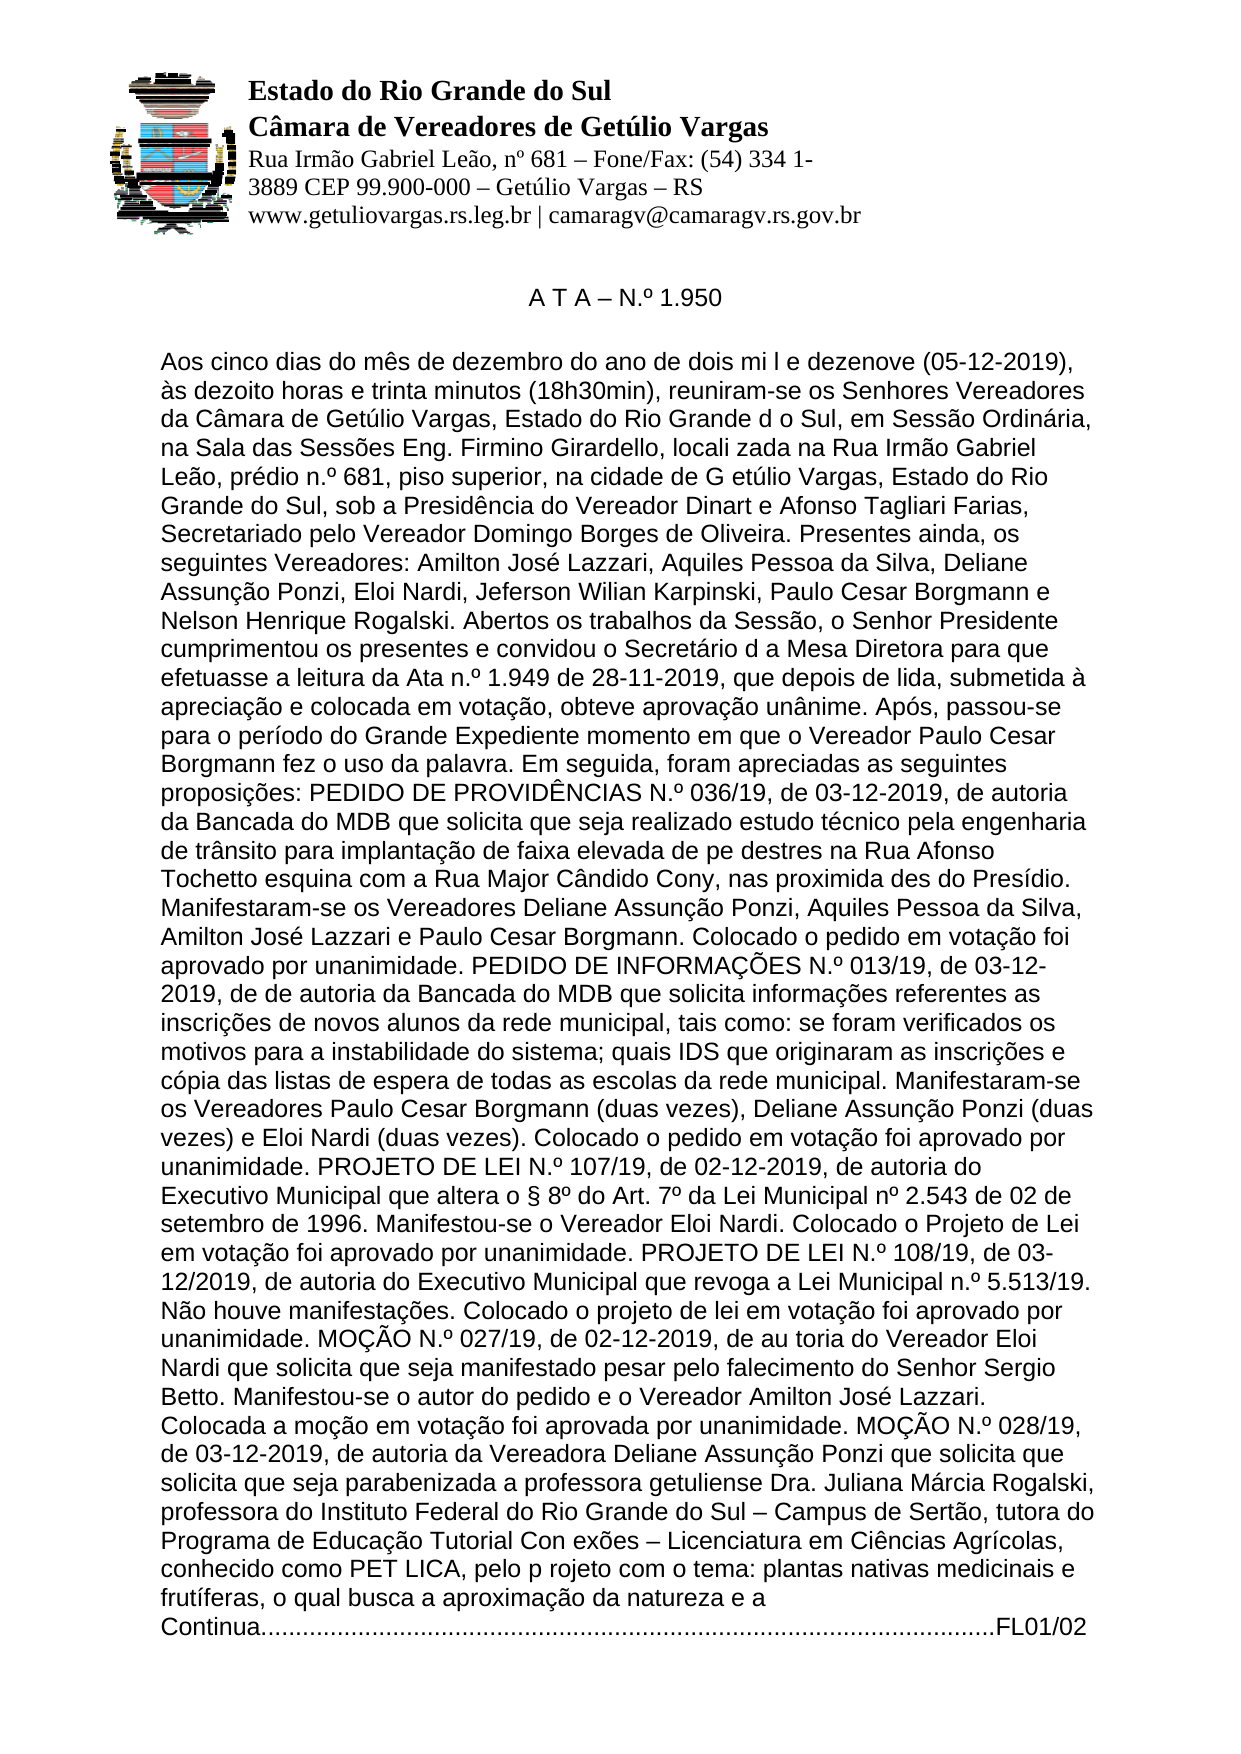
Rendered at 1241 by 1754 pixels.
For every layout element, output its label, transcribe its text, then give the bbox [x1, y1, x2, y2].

text Aos cinco dias do mês de dezembro do ano de dois mi l e dezenove (05-12-2019), às dezoito horas e trinta minutos (18h30min), reuniram-se os Senhores Vereadores da Câmara de Getúlio Vargas, Estado do Rio Grande d o Sul, em Sessão Ordinária, na Sala das Sessões Eng. Firmino Girardello, locali zada na Rua Irmão Gabriel Leão, prédio n.º 681, piso superior, na cidade de G etúlio Vargas, Estado do Rio Grande do Sul, sob a Presidência do Vereador Dinart e Afonso Tagliari Farias, Secretariado pelo Vereador Domingo Borges de Oliveira. Presentes ainda, os seguintes Vereadores: Amilton José Lazzari, Aquiles Pessoa da Silva, Deliane Assunção Ponzi, Eloi Nardi, Jeferson Wilian Karpinski, Paulo Cesar Borgmann e Nelson Henrique Rogalski. Abertos os trabalhos da Sessão, o Senhor Presidente cumprimentou os presentes e convidou o Secretário d a Mesa Diretora para que efetuasse a leitura da Ata n.º 1.949 de 28-11-2019, que depois de lida, submetida à apreciação e colocada em votação, obteve aprovação unânime. Após, passou-se para o período do Grande Expediente momento em que o Vereador Paulo Cesar Borgmann fez o uso da palavra. Em seguida, foram apreciadas as seguintes proposições: PEDIDO DE PROVIDÊNCIAS N.º 036/19, de 03-12-2019, de autoria da Bancada do MDB que solicita que seja realizado estudo técnico pela engenharia de trânsito para implantação de faixa elevada de pe destres na Rua Afonso Tochetto esquina com a Rua Major Cândido Cony, nas proximida des do Presídio. Manifestaram-se os Vereadores Deliane Assunção Ponzi, Aquiles Pessoa da Silva, Amilton José Lazzari e Paulo Cesar Borgmann. Colocado o pedido em votação foi aprovado por unanimidade. PEDIDO DE INFORMAÇÕES N.º 013/19, de 03-12-2019, de de autoria da Bancada do MDB que solicita informações referentes as inscrições de novos alunos da rede municipal, tais como: se foram verificados os motivos para a instabilidade do sistema; quais IDS que originaram as inscrições e cópia das listas de espera de todas as escolas da rede municipal. Manifestaram-se os Vereadores Paulo Cesar Borgmann (duas vezes), Deliane Assunção Ponzi (duas vezes) e Eloi Nardi (duas vezes). Colocado o pedido em votação foi aprovado por unanimidade. PROJETO DE LEI N.º 107/19, de 02-12-2019, de autoria do Executivo Municipal que altera o § 8º do Art. 7º da Lei Municipal nº 2.543 de 02 de setembro de 1996. Manifestou-se o Vereador Eloi Nardi. Colocado o Projeto de Lei em votação foi aprovado por unanimidade. PROJETO DE LEI N.º 108/19, de 03-12/2019, de autoria do Executivo Municipal que revoga a Lei Municipal n.º 5.513/19. Não houve manifestações. Colocado o projeto de lei em votação foi aprovado por unanimidade. MOÇÃO N.º 027/19, de 02-12-2019, de au toria do Vereador Eloi Nardi que solicita que seja manifestado pesar pelo falecimento do Senhor Sergio Betto. Manifestou-se o autor do pedido e o Vereador Amilton José Lazzari. Colocada a moção em votação foi aprovada por unanimidade. MOÇÃO N.º 028/19, de 03-12-2019, de autoria da Vereadora Deliane Assunção Ponzi que solicita que solicita que seja parabenizada a professora getuliense Dra. Juliana Márcia Rogalski, professora do Instituto Federal do Rio Grande do Sul – Campus de Sertão, tutora do Programa de Educação Tutorial Con exões – Licenciatura em Ciências Agrícolas, conhecido como PET LICA, pelo p rojeto com o tema: plantas nativas medicinais e frutíferas, o qual busca a aproximação da natureza e a Continua..........................................................................................................FL01/02 [160, 347, 1096, 1641]
text Estado do Rio Grande do Sul [248, 73, 1096, 107]
text Câmara de Vereadores de Getúlio Vargas [248, 109, 1096, 143]
picture [145, 109, 199, 119]
picture [128, 72, 215, 108]
text A T A – N.º 1.950 [150, 283, 1101, 312]
picture [110, 123, 237, 235]
text Rua Irmão Gabriel Leão, nº 681 – Fone/Fax: (54) 334 1-3889 CEP 99.900-000 – Getúlio Vargas – RS www.getuliovargas.rs.leg.br | camaragv@camaragv.rs.gov.br [248, 145, 863, 229]
